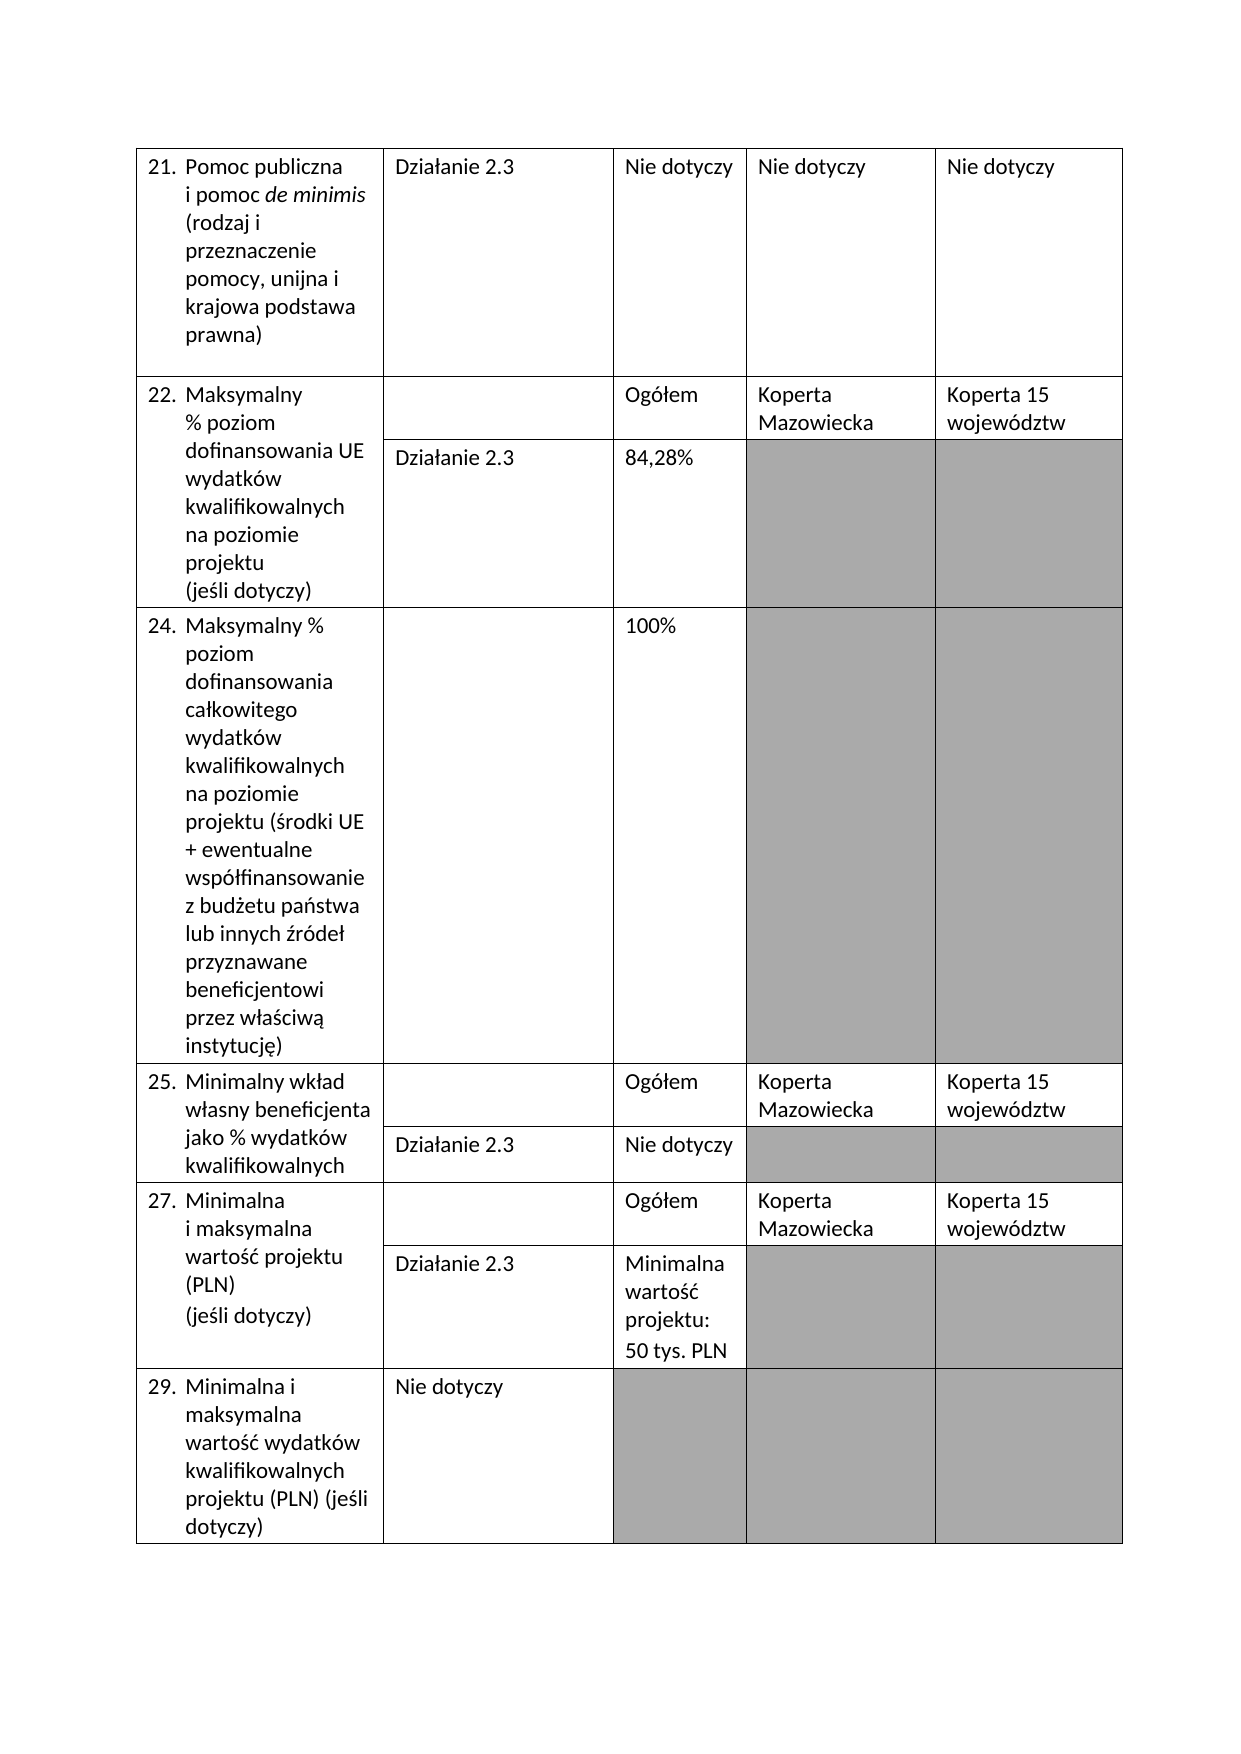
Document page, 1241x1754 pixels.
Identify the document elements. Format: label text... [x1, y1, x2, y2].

table_cell Maksymalny % poziom dofinansowania całkowitego wydatków kwalifikowalnych na poziomie projektu (środki UE + ewentualne współfinansowanie z budżetu państwa lub innych źródeł przyznawane beneficjentowi przez właściwą instytucję) [137, 608, 383, 1063]
table_cell 84,28% [614, 440, 746, 607]
table_cell [936, 1127, 1122, 1182]
table_cell Działanie 2.3 [384, 149, 613, 376]
table_cell Działanie 2.3 [384, 1127, 613, 1182]
table_cell Koperta Mazowiecka [747, 1064, 935, 1126]
table_cell [747, 1246, 935, 1368]
table_cell [384, 1064, 613, 1126]
table_cell Minimalna i maksymalna wartość wydatków kwalifikowalnych projektu (PLN) (jeśli dotyczy) [137, 1369, 383, 1543]
table_cell 100% [614, 608, 746, 1063]
table_cell Ogółem [614, 1183, 746, 1245]
table_cell [747, 1369, 935, 1543]
table_cell Koperta Mazowiecka [747, 377, 935, 439]
table_cell Minimalny wkład własny beneficjenta jako % wydatków kwalifikowalnych [137, 1064, 383, 1182]
table_cell [747, 608, 935, 1063]
table_cell Nie dotyczy [384, 1369, 613, 1543]
table_cell Pomoc publiczna i pomoc de minimis (rodzaj i przeznaczenie pomocy, unijna i krajowa podstawa prawna) [137, 149, 383, 376]
table_cell [384, 608, 613, 1063]
table_cell Minimalna wartość projektu: 50 tys. PLN [614, 1246, 746, 1368]
table_cell Nie dotyczy [747, 149, 935, 376]
table_cell Koperta 15 województw [936, 377, 1122, 439]
table_cell Maksymalny % poziom dofinansowania UE wydatków kwalifikowalnych na poziomie projektu (jeśli dotyczy) [137, 377, 383, 607]
table_cell [747, 1127, 935, 1182]
table_cell Nie dotyczy [614, 1127, 746, 1182]
table_cell [936, 1369, 1122, 1543]
table_cell Działanie 2.3 [384, 1246, 613, 1368]
table_cell Nie dotyczy [936, 149, 1122, 376]
table_cell [384, 377, 613, 439]
table_cell [614, 1369, 746, 1543]
table_cell [747, 440, 935, 607]
table_cell Minimalna i maksymalna wartość projektu (PLN) (jeśli dotyczy) [137, 1183, 383, 1368]
table_cell Koperta 15 województw [936, 1183, 1122, 1245]
table_cell Koperta Mazowiecka [747, 1183, 935, 1245]
table_cell Ogółem [614, 1064, 746, 1126]
table_cell [936, 608, 1122, 1063]
table_cell Ogółem [614, 377, 746, 439]
table_cell [936, 1246, 1122, 1368]
table_cell [384, 1183, 613, 1245]
table_cell [936, 440, 1122, 607]
table_cell Działanie 2.3 [384, 440, 613, 607]
table_cell Nie dotyczy [614, 149, 746, 376]
table_cell Koperta 15 województw [936, 1064, 1122, 1126]
